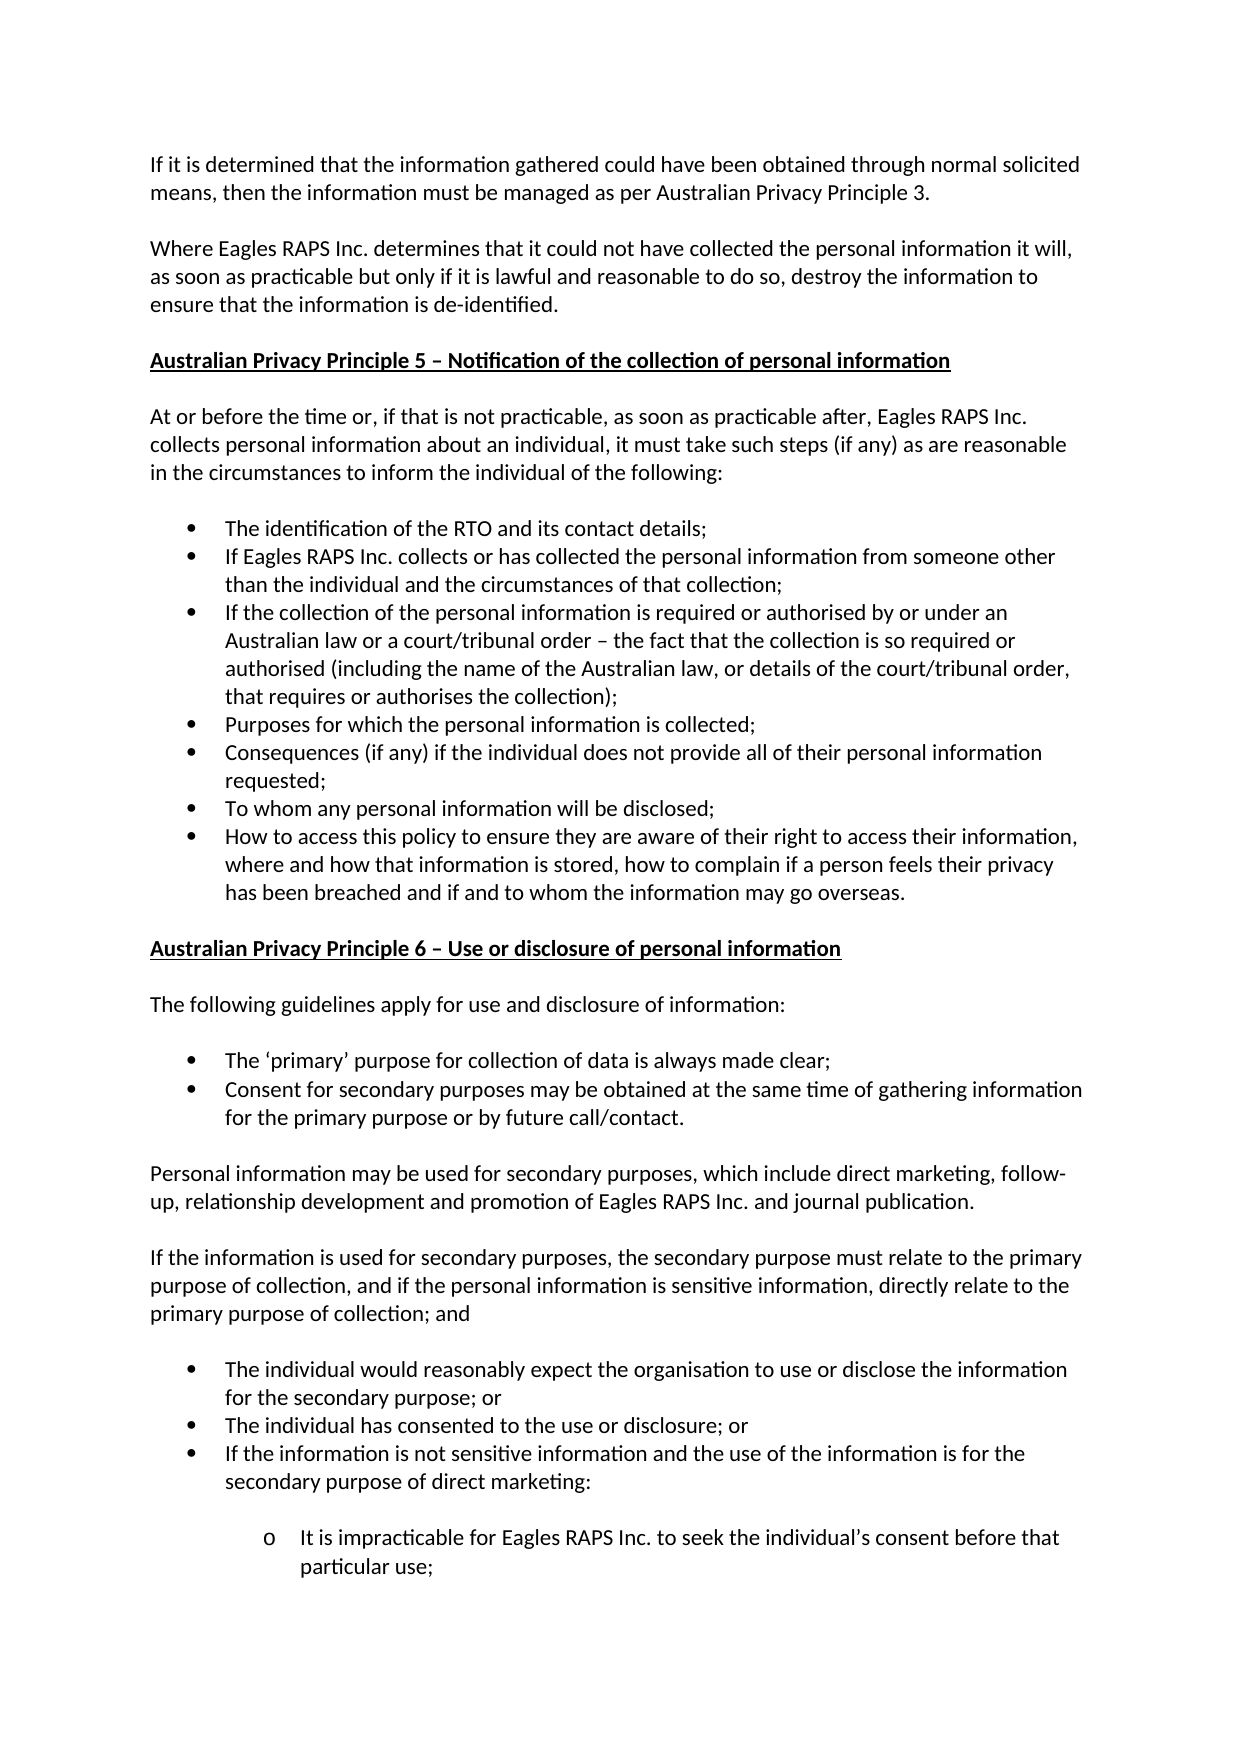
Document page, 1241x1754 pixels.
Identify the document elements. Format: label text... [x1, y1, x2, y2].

list Purposes for which the personal information is collected; [187, 710, 1090, 738]
list The ‘primary’ purpose for collection of data is always made clear; [187, 1047, 1090, 1075]
list Consent for secondary purposes may be obtained at the same time of gathering information for the primary purpose or by future call/contact. [187, 1075, 1090, 1131]
list How to access this policy to ensure they are aware of their right to access their information, where and how that information is stored, how to complain if a person feels their privacy has been breached and if and to whom the information may go overseas. [187, 822, 1090, 907]
list It is impracticable for Eagles RAPS Inc. to seek the individual’s consent before that particular use; [262, 1523, 1090, 1580]
list To whom any personal information will be disclosed; [187, 794, 1090, 822]
list Consequences (if any) if the individual does not provide all of their personal information requested; [187, 738, 1090, 794]
list The individual has consented to the use or disclosure; or [187, 1411, 1090, 1439]
list If Eagles RAPS Inc. collects or has collected the personal information from someone other than the individual and the circumstances of that collection; [187, 542, 1090, 598]
text If the information is used for secondary purposes, the secondary purpose must relate to the primary purpose of collection, and if the personal information is sensitive information, directly relate to the primary purpose of collection; and [150, 1243, 1090, 1327]
list The identification of the RTO and its contact details; [187, 514, 1090, 542]
text Australian Privacy Principle 6 – Use or disclosure of personal information [150, 934, 1090, 963]
text At or before the time or, if that is not practicable, as soon as practicable after, Eagles RAPS Inc. collects personal information about an individual, it must take such steps (if any) as are reasonable in the circumstances to inform the individual of the following: [150, 402, 1090, 486]
text Personal information may be used for secondary purposes, which include direct marketing, follow-up, relationship development and promotion of Eagles RAPS Inc. and journal publication. [150, 1159, 1090, 1215]
text Australian Privacy Principle 5 – Notification of the collection of personal information [150, 346, 1090, 374]
text The following guidelines apply for use and disclosure of information: [150, 991, 1090, 1019]
list If the collection of the personal information is required or authorised by or under an Australian law or a court/tribunal order – the fact that the collection is so required or authorised (including the name of the Australian law, or details of the court/tribunal order, that requires or authorises the collection); [187, 598, 1090, 710]
text Where Eagles RAPS Inc. determines that it could not have collected the personal information it will, as soon as practicable but only if it is lawful and reasonable to do so, destroy the information to ensure that the information is de-identified. [150, 234, 1090, 318]
list The individual would reasonably expect the organisation to use or disclose the information for the secondary purpose; or [187, 1355, 1090, 1411]
list If the information is not sensitive information and the use of the information is for the secondary purpose of direct marketing: [187, 1439, 1090, 1495]
text If it is determined that the information gathered could have been obtained through normal solicited means, then the information must be managed as per Australian Privacy Principle 3. [150, 150, 1090, 206]
